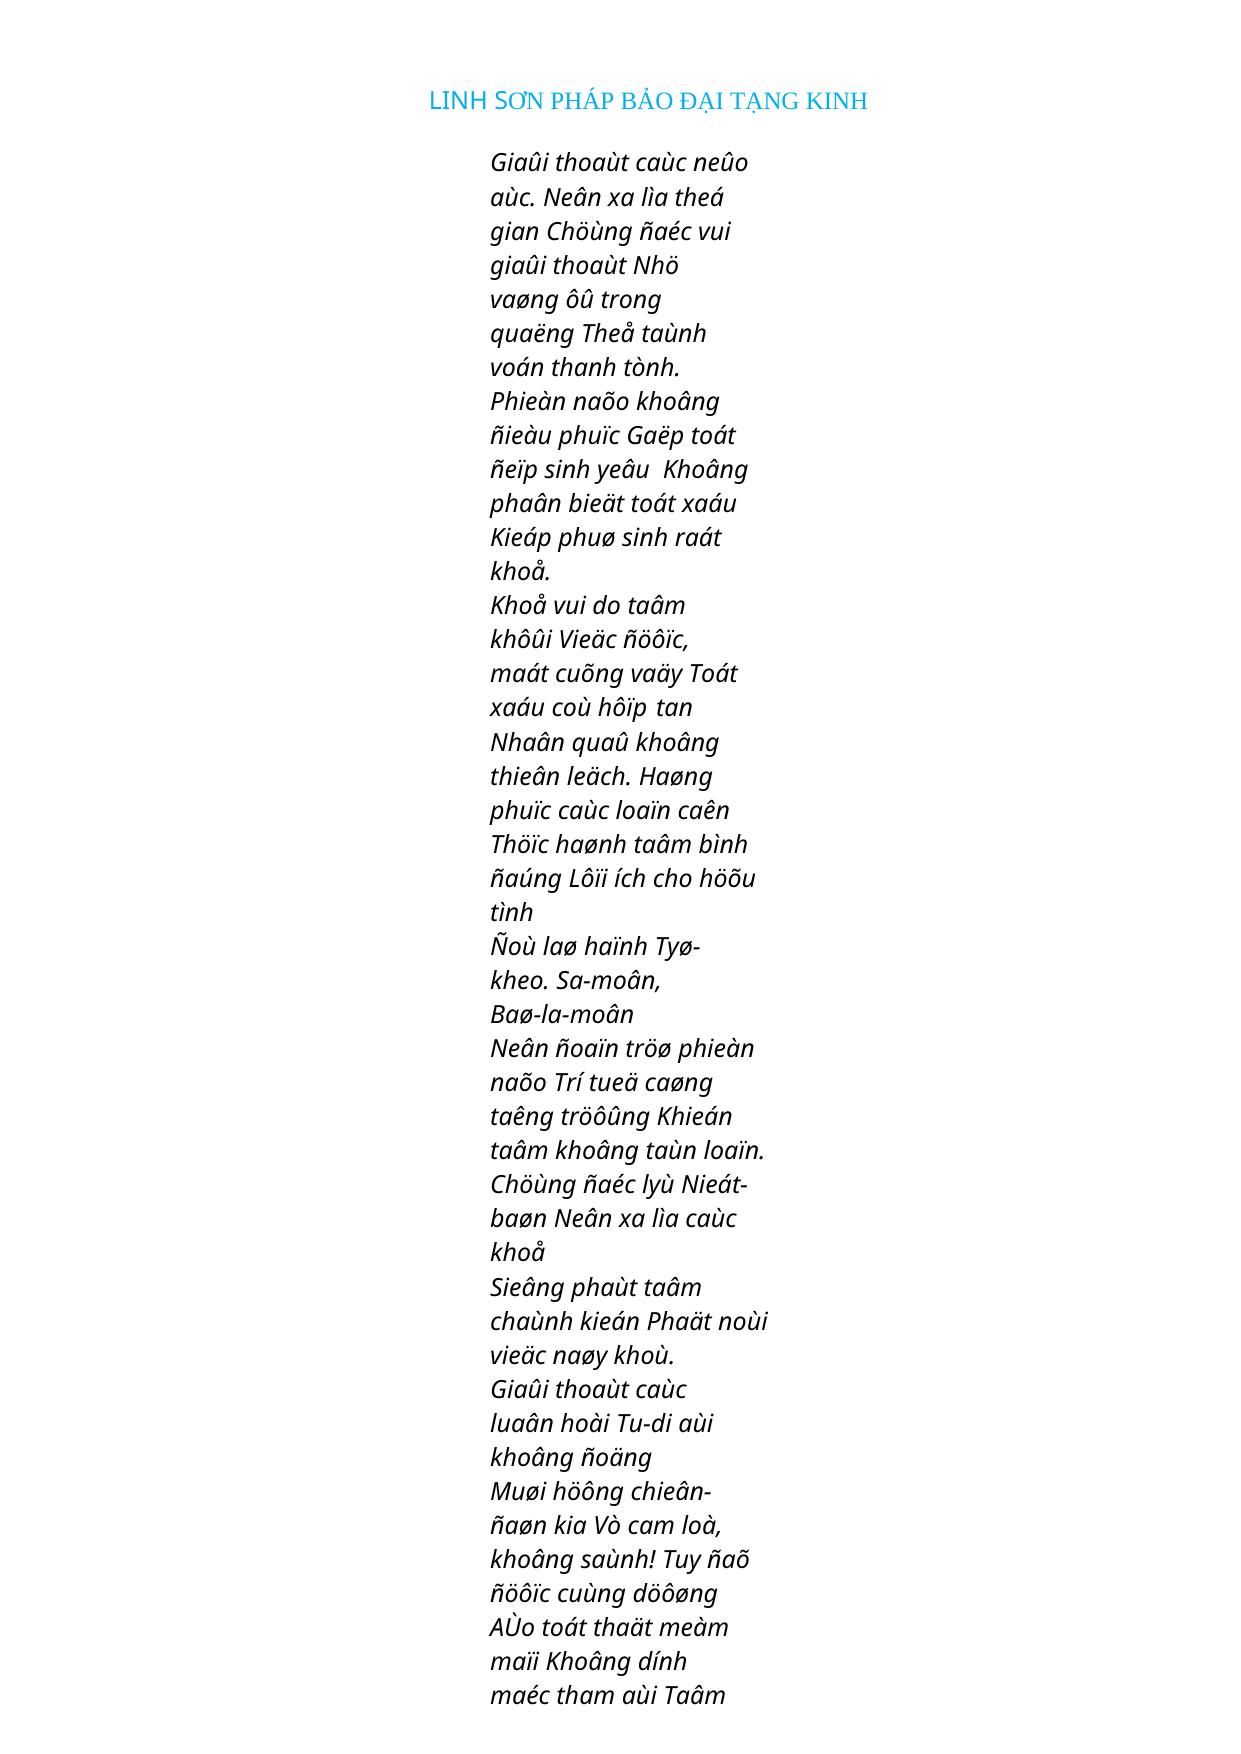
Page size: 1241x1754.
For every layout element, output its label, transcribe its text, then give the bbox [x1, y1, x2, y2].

text Neân ñoaïn tröø phieàn naõo Trí tueä caøng taêng tröôûng Khieán taâm khoâng taùn loaïn. Chöùng ñaéc lyù Nieát-baøn Neân xa lìa caùc khoå [490, 1031, 767, 1269]
text Ñoù laø haïnh Tyø-kheo. Sa-moân, Baø-la-moân [490, 928, 706, 1031]
text Sieâng phaùt taâm chaùnh kieán Phaät noùi vieäc naøy khoù. [490, 1269, 778, 1371]
text Giaûi thoaùt caùc neûo aùc. Neân xa lìa theá gian Chöùng ñaéc vui giaûi thoaùt Nhö vaøng ôû trong quaëng Theå taùnh voán thanh tònh. [490, 145, 751, 383]
text Giaûi thoaùt caùc luaân hoài Tu-di aùi khoâng ñoäng [490, 1371, 735, 1473]
text Khoå vui do taâm khôûi Vieäc ñöôïc, maát cuõng vaäy Toát xaáu coù hôïp tan [490, 588, 745, 724]
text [490, 1473, 754, 1712]
text Nhaân quaû khoâng thieân leäch. Haøng phuïc caùc loaïn caên Thöïc haønh taâm bình ñaúng Lôïi ích cho höõu tình [490, 724, 778, 928]
text Phieàn naõo khoâng ñieàu phuïc Gaëp toát ñeïp sinh yeâu Khoâng phaân bieät toát xaáu Kieáp phuø sinh raát khoå. [490, 383, 773, 588]
